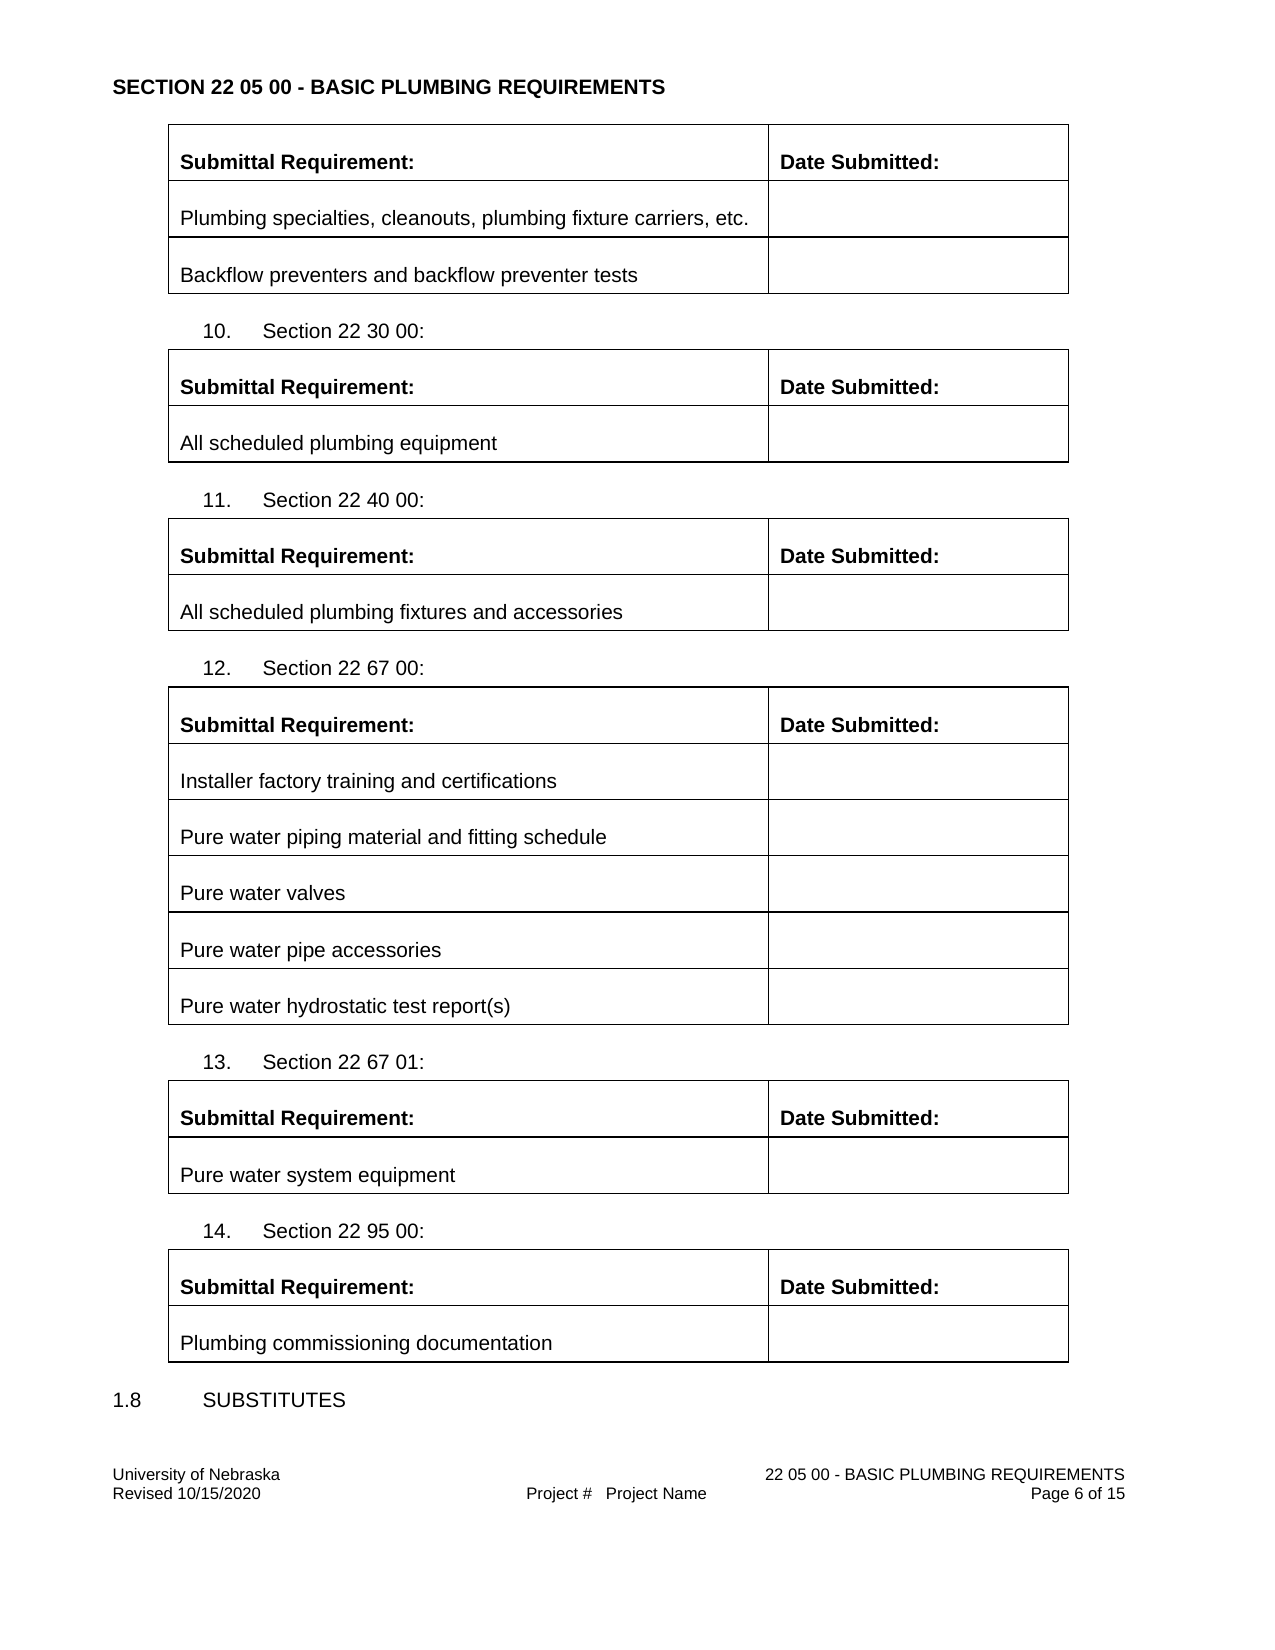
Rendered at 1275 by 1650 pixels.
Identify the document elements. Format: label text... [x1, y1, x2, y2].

table_cell All scheduled plumbing equipment [169, 406, 768, 461]
table_cell Backflow preventers and backflow preventer tests [169, 238, 768, 293]
table_header Submittal Requirement: [169, 1250, 768, 1305]
table_cell Pure water valves [169, 856, 768, 911]
table_cell [769, 238, 1068, 293]
table_cell [769, 744, 1068, 799]
table_header Submittal Requirement: [169, 125, 768, 180]
table_cell [769, 969, 1068, 1024]
table_header Submittal Requirement: [169, 350, 768, 405]
table_header Date Submitted: [769, 1250, 1068, 1305]
subtitle Section 22 67 01: [202, 1050, 1125, 1074]
table_cell Pure water pipe accessories [169, 913, 768, 968]
subtitle Section 22 30 00: [202, 319, 1125, 343]
table_header Date Submitted: [769, 350, 1068, 405]
table_cell Plumbing specialties, cleanouts, plumbing fixture carriers, etc. [169, 181, 768, 236]
subtitle Section 22 40 00: [202, 487, 1125, 511]
subtitle Section 22 95 00: [202, 1219, 1125, 1243]
table_header Submittal Requirement: [169, 688, 768, 743]
table_cell All scheduled plumbing fixtures and accessories [169, 575, 768, 630]
table_header Date Submitted: [769, 688, 1068, 743]
table_cell [769, 406, 1068, 461]
table_cell Pure water system equipment [169, 1138, 768, 1193]
table_header Date Submitted: [769, 1081, 1068, 1136]
subtitle SUBSTITUTES [112, 1387, 1125, 1411]
table_cell [769, 1138, 1068, 1193]
table_cell [769, 913, 1068, 968]
table_cell Plumbing commissioning documentation [169, 1306, 768, 1361]
table_cell [769, 800, 1068, 855]
table_cell [769, 856, 1068, 911]
table_header Submittal Requirement: [169, 519, 768, 574]
table_header Submittal Requirement: [169, 1081, 768, 1136]
table_cell Pure water hydrostatic test report(s) [169, 969, 768, 1024]
table_cell [769, 181, 1068, 236]
table_cell [769, 1306, 1068, 1361]
table_cell [769, 575, 1068, 630]
table_cell Pure water piping material and fitting schedule [169, 800, 768, 855]
table_header Date Submitted: [769, 519, 1068, 574]
table_header Date Submitted: [769, 125, 1068, 180]
table_cell Installer factory training and certifications [169, 744, 768, 799]
subtitle Section 22 67 00: [202, 656, 1125, 680]
